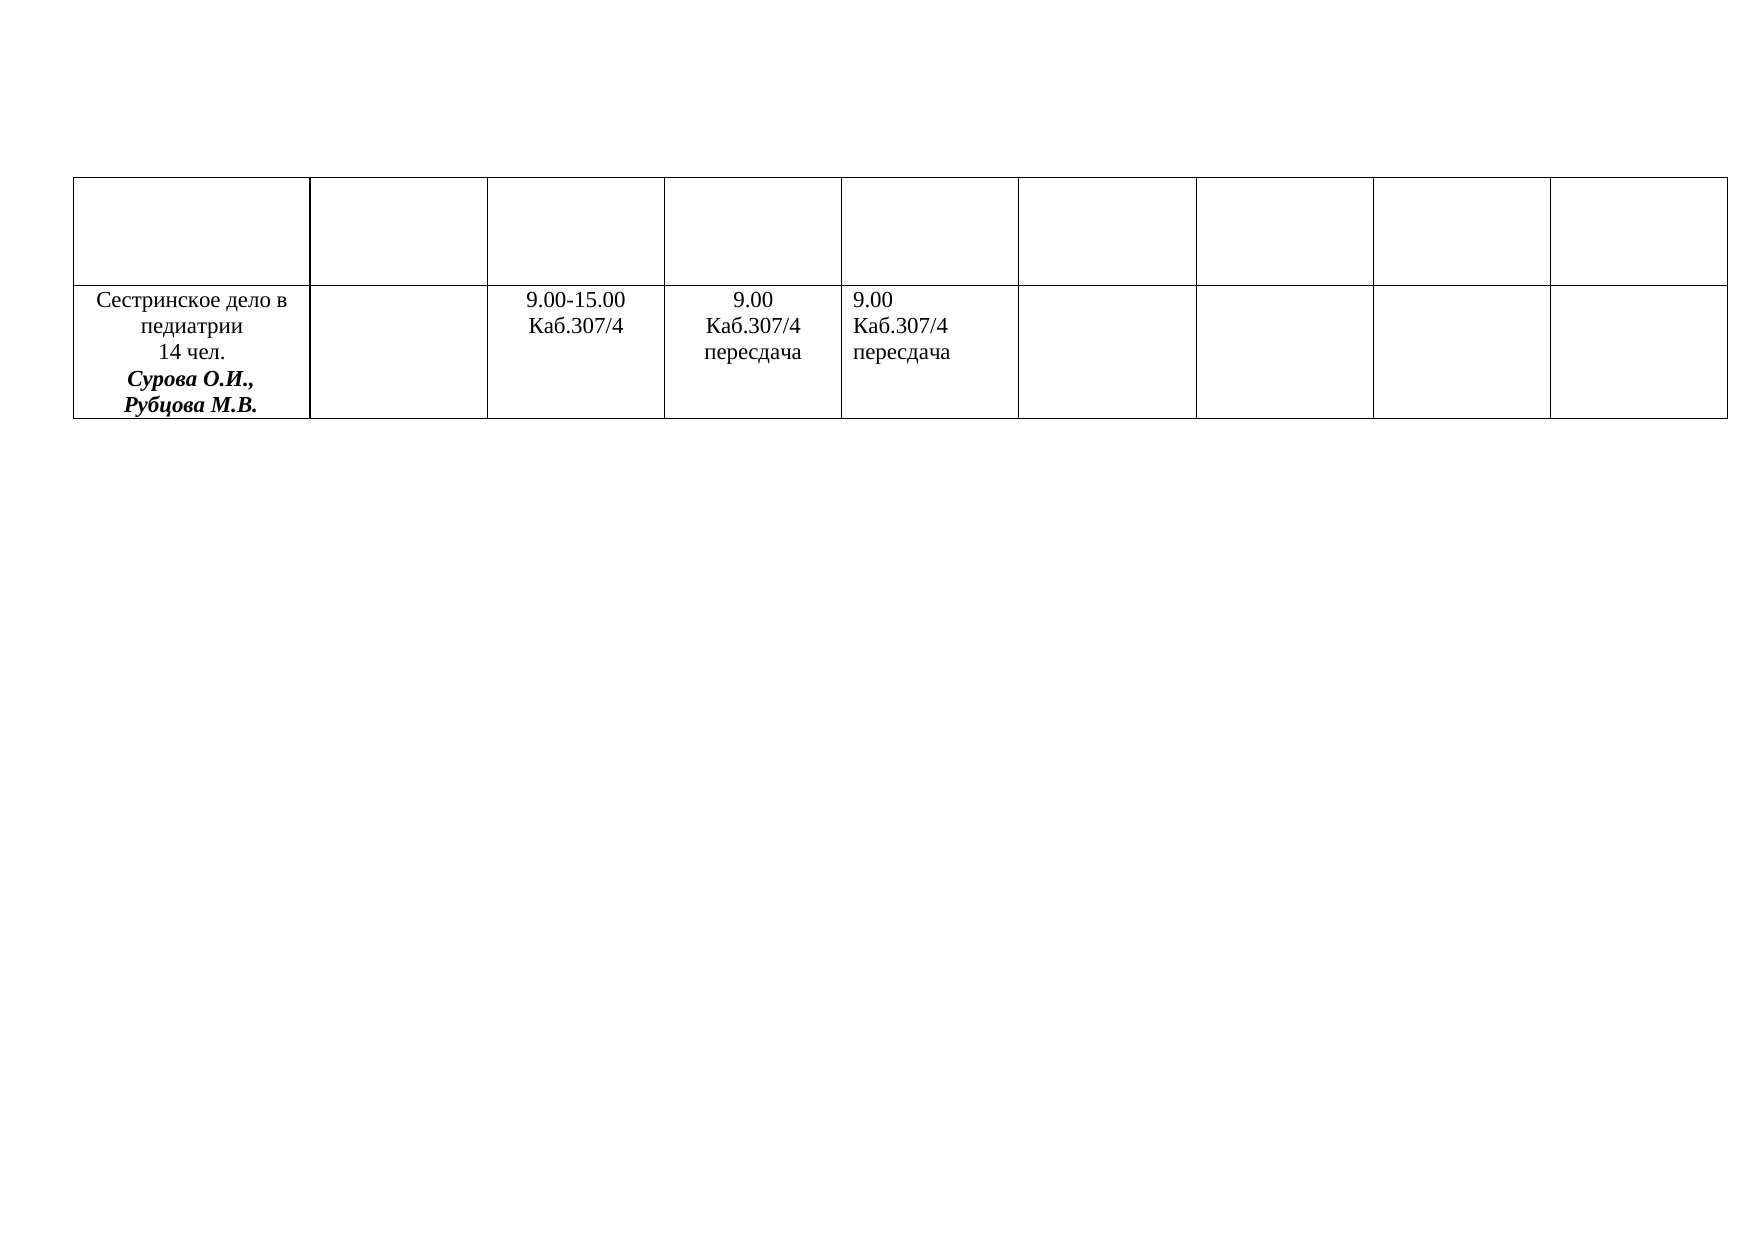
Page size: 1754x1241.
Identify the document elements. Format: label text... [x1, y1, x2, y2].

table_cell [1197, 178, 1373, 285]
table_cell [665, 178, 841, 285]
table_cell 9.00 Каб.307/4 пересдача [665, 286, 841, 417]
table_cell [74, 178, 309, 285]
table_cell [488, 178, 664, 285]
table_cell [311, 178, 487, 285]
table_cell 9.00-15.00 Каб.307/4 [488, 286, 664, 417]
table_cell [1197, 286, 1373, 417]
table_cell 9.00 Каб.307/4 пересдача [842, 286, 1018, 417]
table_cell [1374, 286, 1550, 417]
table_cell [1551, 286, 1727, 417]
table_cell [1019, 178, 1196, 285]
table_cell Сестринское дело в педиатрии 14 чел. Сурова О.И., Рубцова М.В. [74, 286, 309, 417]
table_cell [842, 178, 1018, 285]
table_cell [1551, 178, 1727, 285]
table_cell [311, 286, 487, 417]
table_cell [1019, 286, 1196, 417]
table_cell [1374, 178, 1550, 285]
